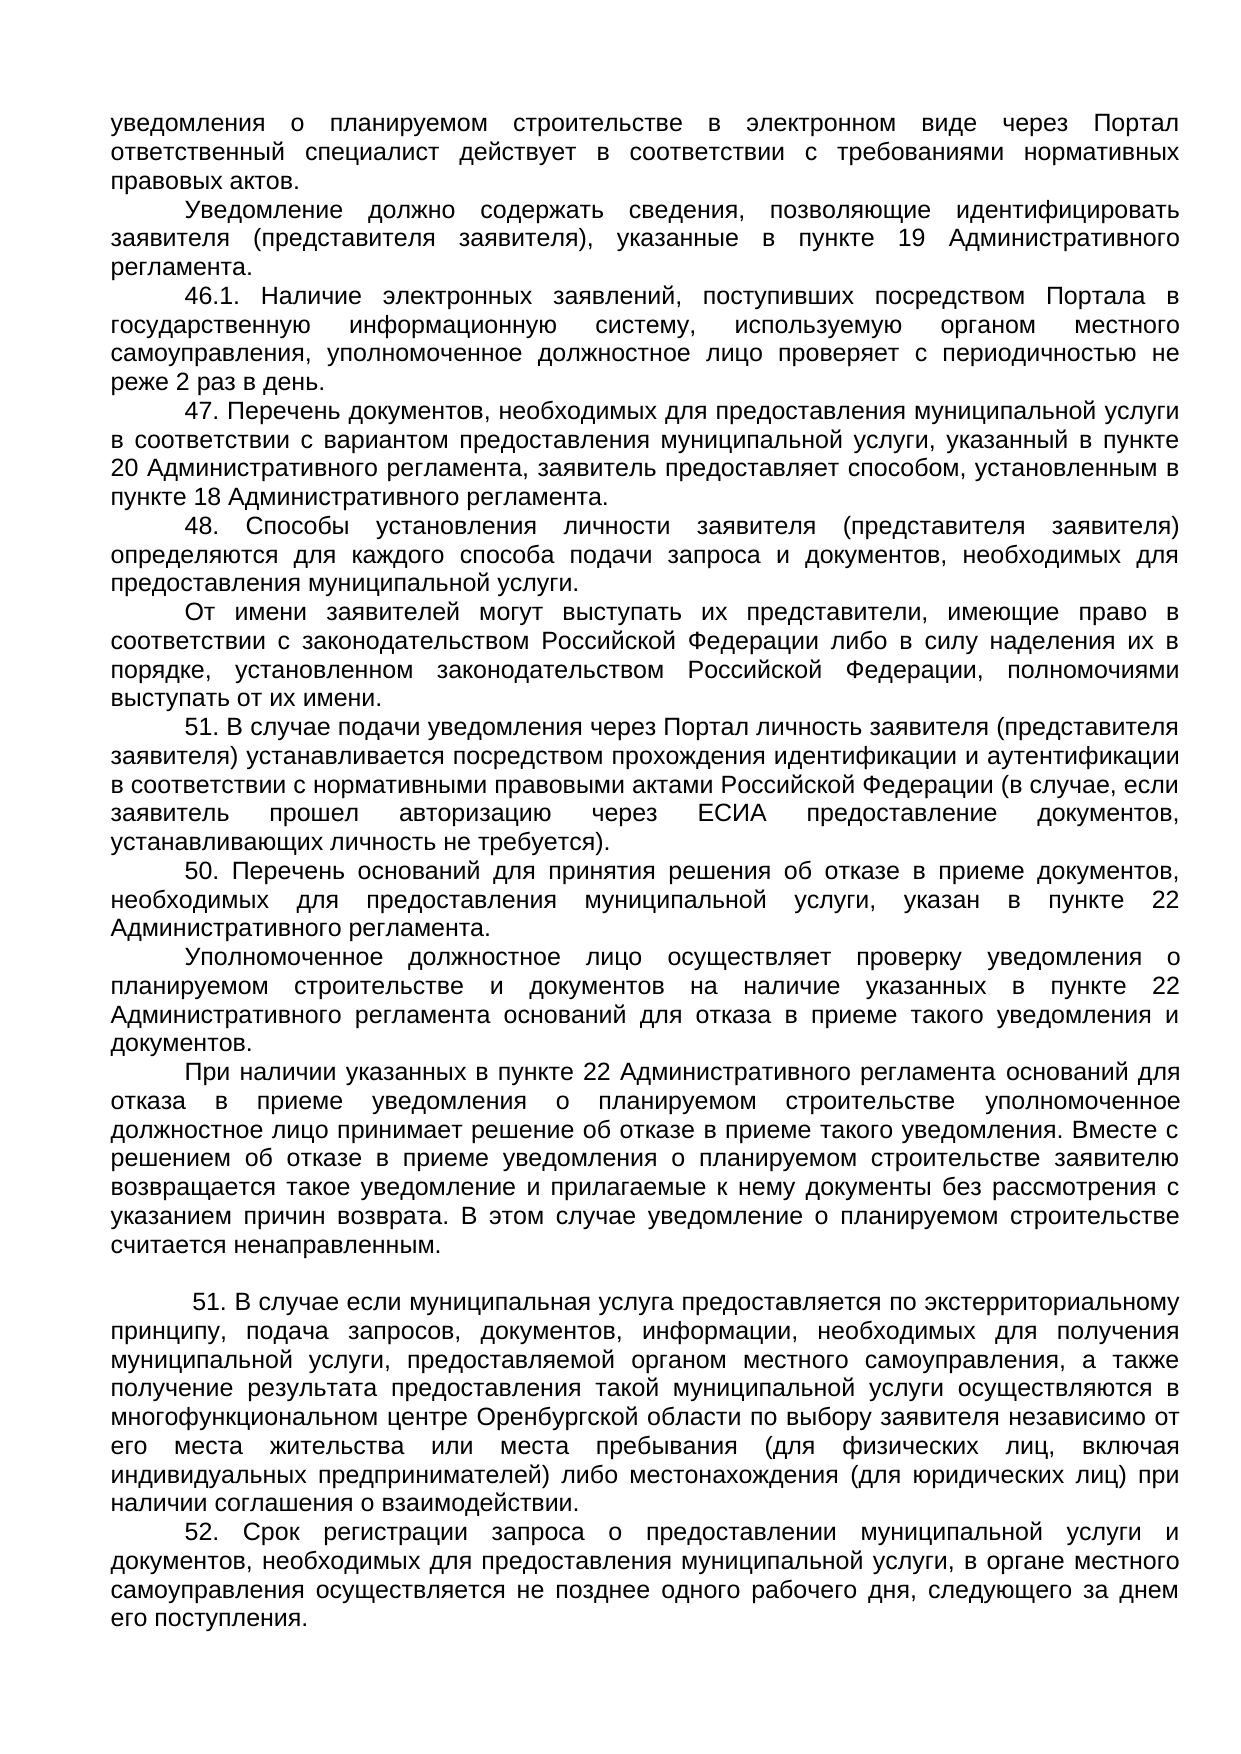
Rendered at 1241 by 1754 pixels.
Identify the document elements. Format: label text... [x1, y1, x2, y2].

text Уведомление должно содержать сведения, позволяющие идентифицировать заявителя (представителя заявителя), указанные в пункте 19 Административного регламента. [110, 194, 1181, 281]
text От имени заявителей могут выступать их представители, имеющие право в соответствии с законодательством Российской Федерации либо в силу наделения их в порядке, установленном законодательством Российской Федерации, полномочиями выступать от их имени. [110, 597, 1181, 712]
text При наличии указанных в пункте 22 Административного регламента оснований для отказа в приеме уведомления о планируемом строительстве уполномоченное должностное лицо принимает решение об отказе в приеме такого уведомления. Вместе с решением об отказе в приеме уведомления о планируемом строительстве заявителю возвращается такое уведомление и прилагаемые к нему документы без рассмотрения с указанием причин возврата. В этом случае уведомление о планируемом строительстве считается ненаправленным. [110, 1057, 1181, 1258]
text 50. Перечень оснований для принятия решения об отказе в приеме документов, необходимых для предоставления муниципальной услуги, указан в пункте 22 Административного регламента. [110, 856, 1181, 942]
text 51. В случае подачи уведомления через Портал личность заявителя (представителя заявителя) устанавливается посредством прохождения идентификации и аутентификации в соответствии с нормативными правовыми актами Российской Федерации (в случае, если заявитель прошел авторизацию через ЕСИА предоставление документов, устанавливающих личность не требуется). [110, 712, 1181, 856]
text 52. Срок регистрации запроса о предоставлении муниципальной услуги и документов, необходимых для предоставления муниципальной услуги, в органе местного самоуправления осуществляется не позднее одного рабочего дня, следующего за днем его поступления. [110, 1517, 1181, 1632]
text 46.1. Наличие электронных заявлений, поступивших посредством Портала в государственную информационную систему, используемую органом местного самоуправления, уполномоченное должностное лицо проверяет с периодичностью не реже 2 раз в день. [110, 281, 1181, 396]
text Уполномоченное должностное лицо осуществляет проверку уведомления о планируемом строительстве и документов на наличие указанных в пункте 22 Административного регламента оснований для отказа в приеме такого уведомления и документов. [110, 942, 1181, 1057]
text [110, 108, 1181, 194]
text 47. Перечень документов, необходимых для предоставления муниципальной услуги в соответствии с вариантом предоставления муниципальной услуги, указанный в пункте 20 Административного регламента, заявитель предоставляет способом, установленным в пункте 18 Административного регламента. [110, 396, 1181, 511]
text 51. В случае если муниципальная услуга предоставляется по экстерриториальному принципу, подача запросов, документов, информации, необходимых для получения муниципальной услуги, предоставляемой органом местного самоуправления, а также получение результата предоставления такой муниципальной услуги осуществляются в многофункциональном центре Оренбургской области по выбору заявителя независимо от его места жительства или места пребывания (для физических лиц, включая индивидуальных предпринимателей) либо местонахождения (для юридических лиц) при наличии соглашения о взаимодействии. [110, 1287, 1181, 1517]
text 48. Способы установления личности заявителя (представителя заявителя) определяются для каждого способа подачи запроса и документов, необходимых для предоставления муниципальной услуги. [110, 511, 1181, 597]
